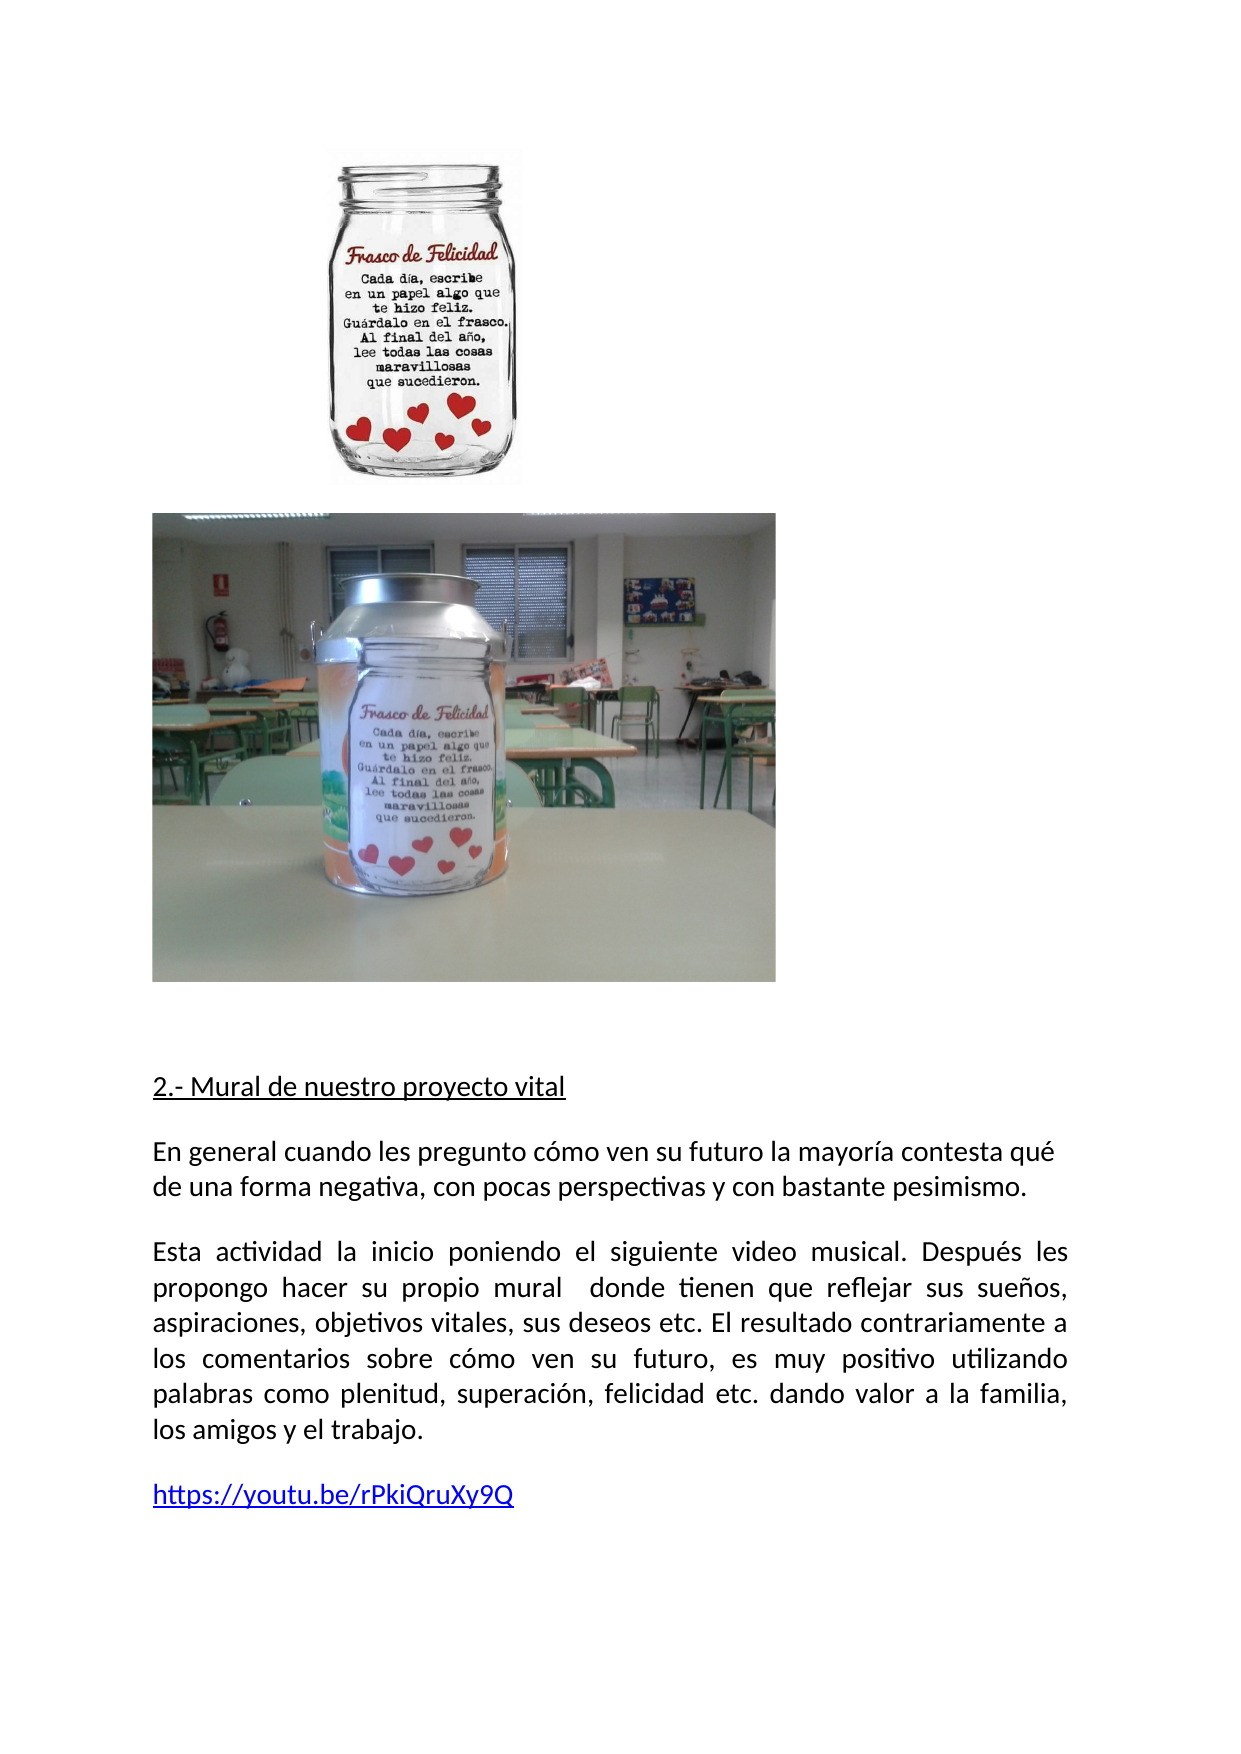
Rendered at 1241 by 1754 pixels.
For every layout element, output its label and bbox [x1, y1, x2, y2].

picture [152, 513, 776, 982]
table_cell [151, 148, 1071, 1542]
picture [327, 149, 523, 485]
